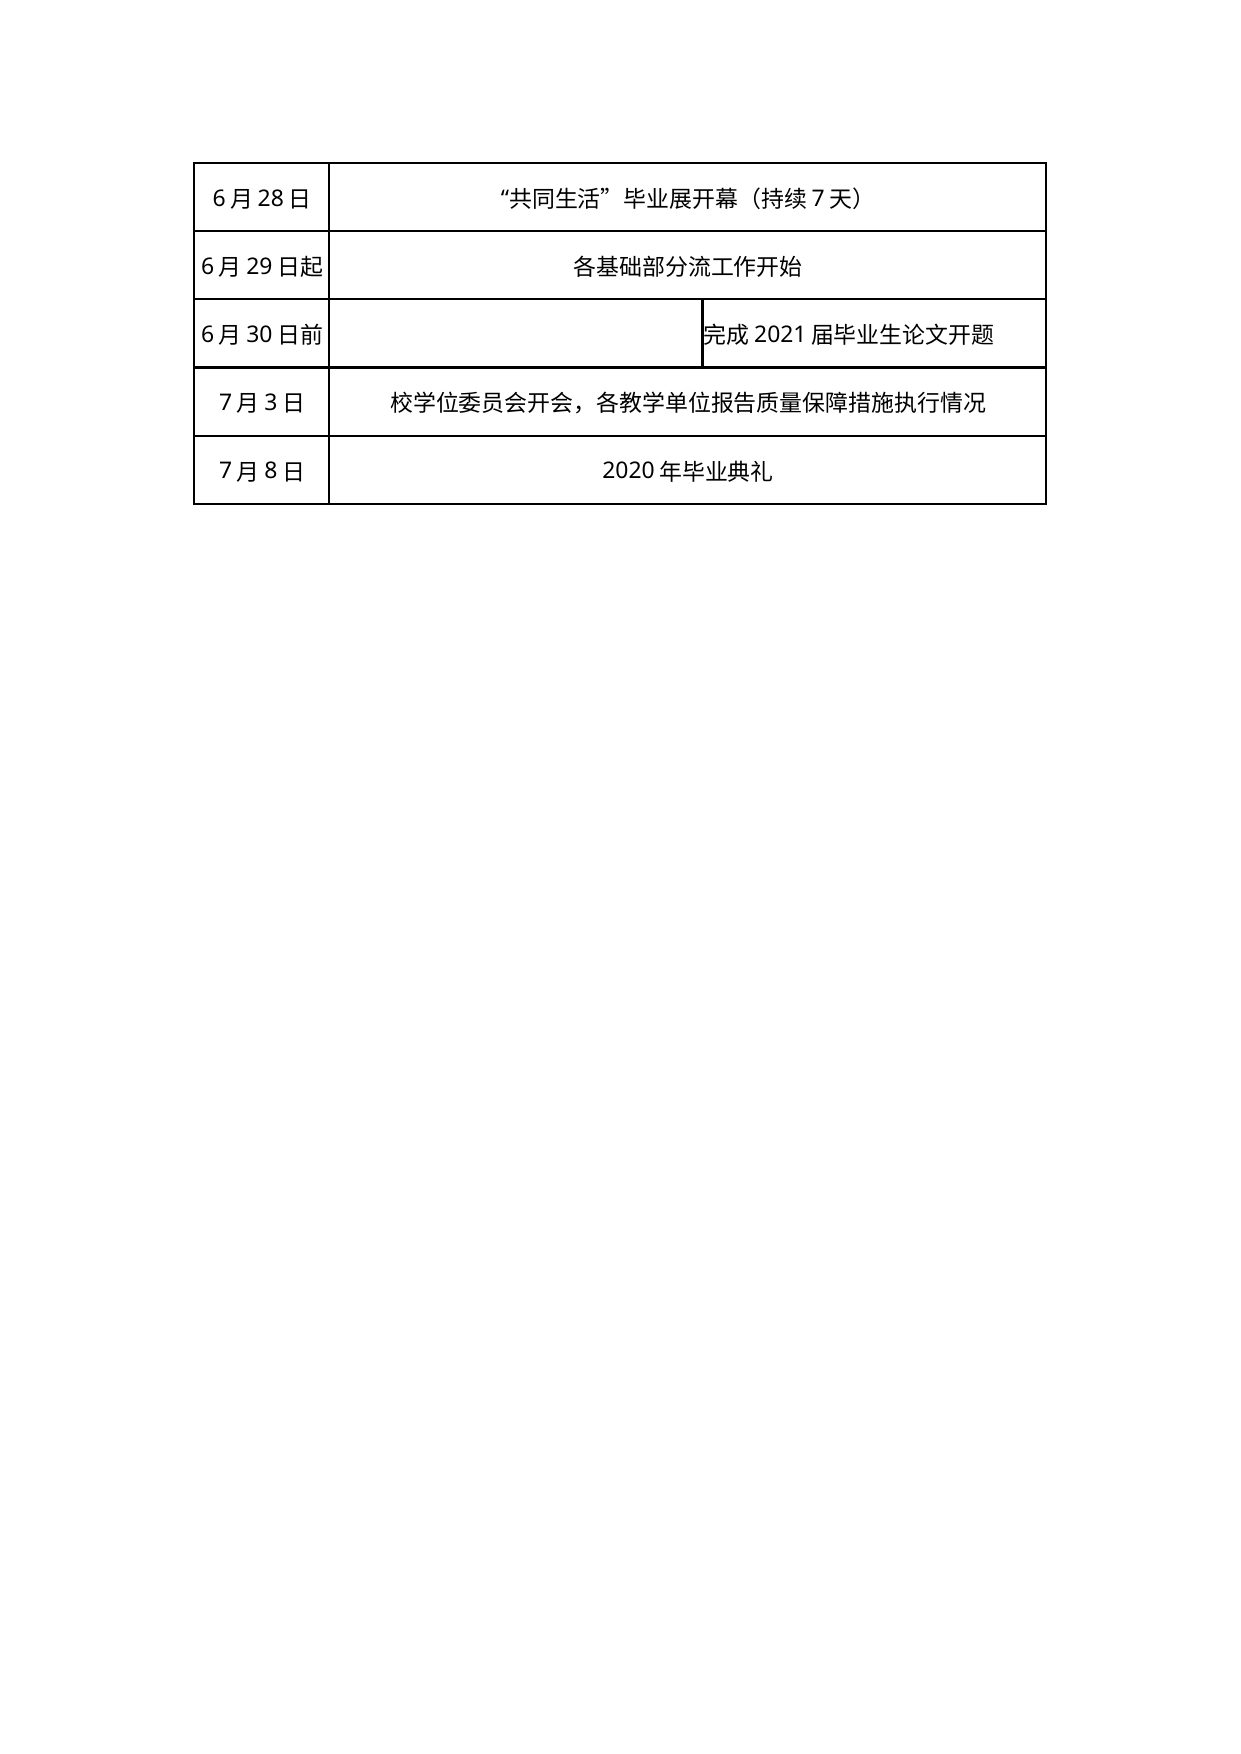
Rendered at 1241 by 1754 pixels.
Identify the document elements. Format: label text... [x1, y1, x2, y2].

table_cell 6月29日起 [195, 232, 328, 298]
table_cell 6月30日前 [195, 300, 328, 366]
table_cell 完成2021届毕业生论文开题 [704, 300, 1045, 366]
table_cell [330, 300, 701, 366]
table_cell 7月8日 [195, 437, 328, 503]
table_cell 7月3日 [195, 369, 328, 434]
table_cell 2020年毕业典礼 [330, 437, 1045, 503]
table_cell “共同生活”毕业展开幕（持续7天） [330, 164, 1045, 230]
table_cell 6月28日 [195, 164, 328, 230]
table_cell 校学位委员会开会，各教学单位报告质量保障措施执行情况 [330, 369, 1045, 434]
table_cell 各基础部分流工作开始 [330, 232, 1045, 298]
